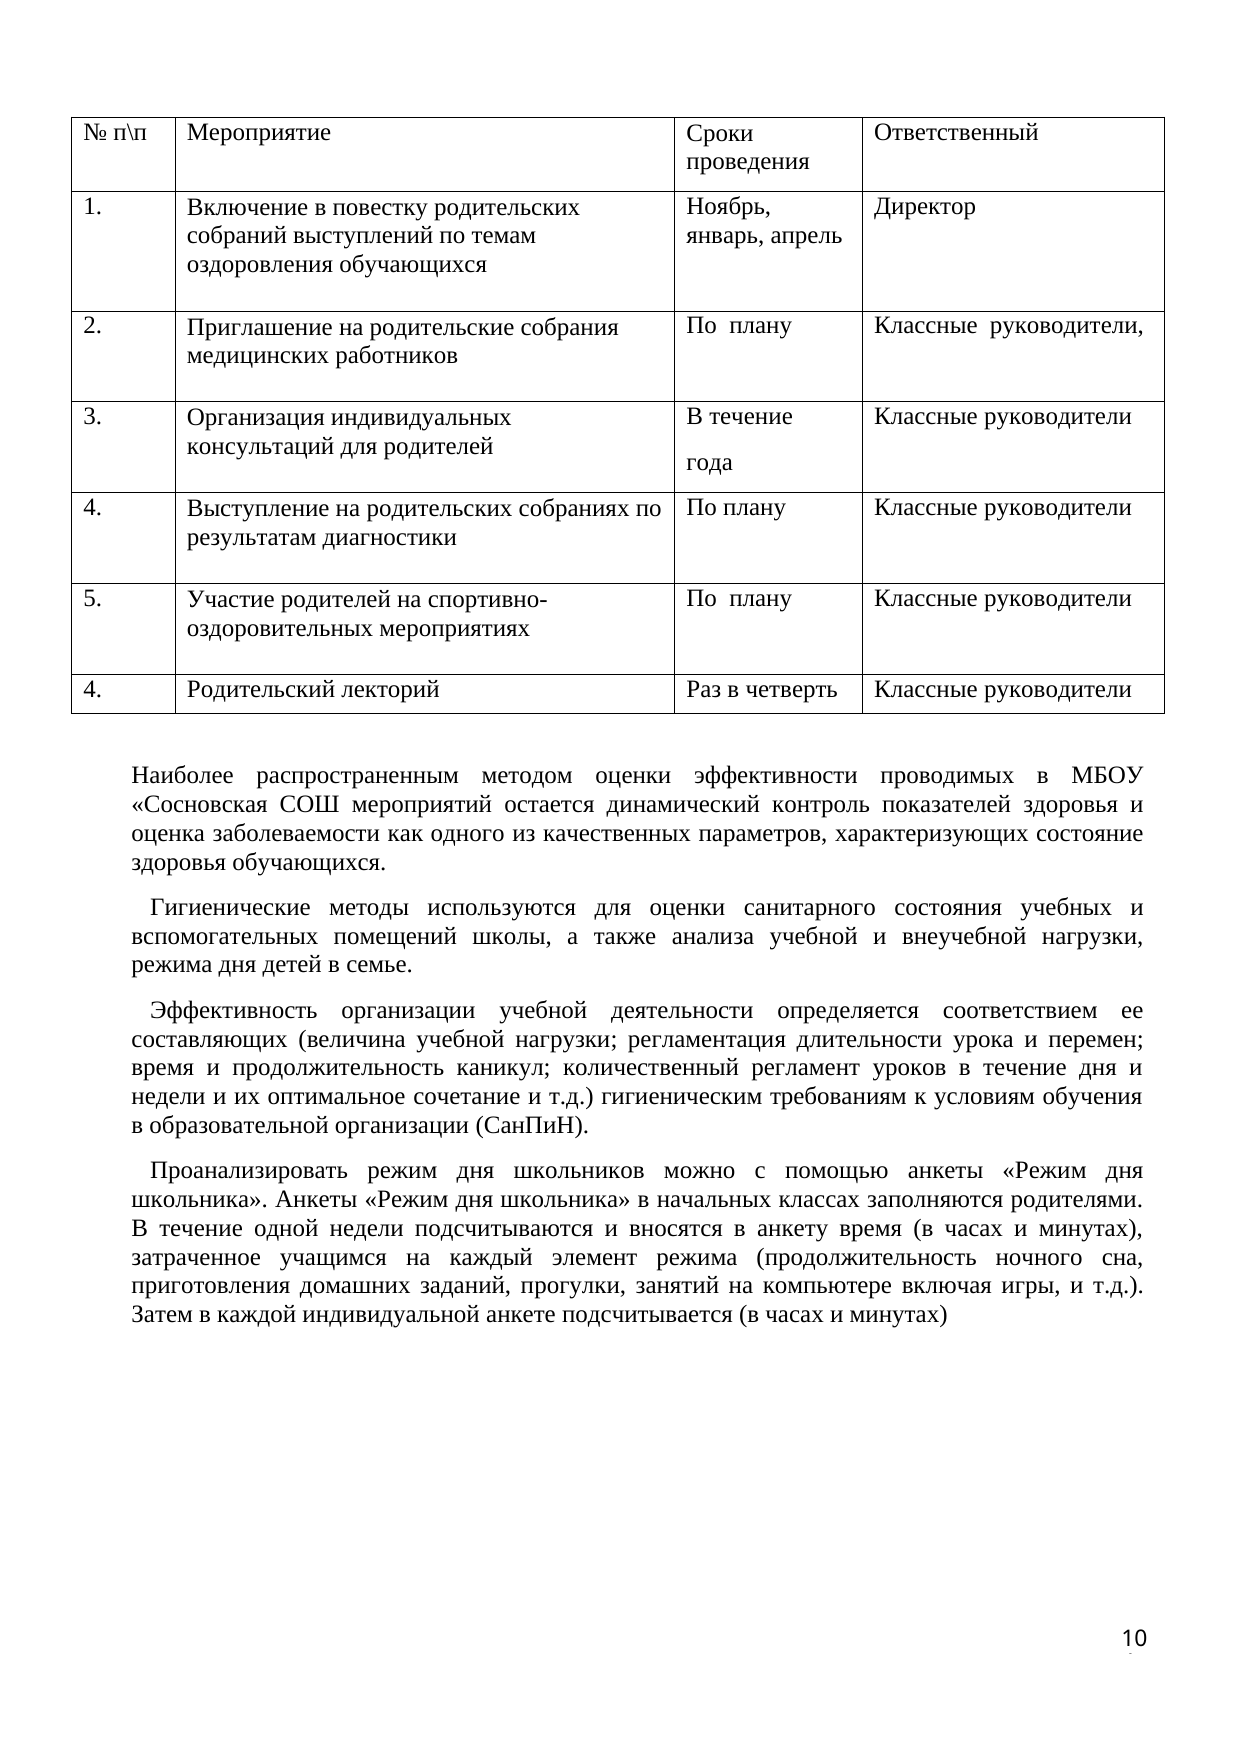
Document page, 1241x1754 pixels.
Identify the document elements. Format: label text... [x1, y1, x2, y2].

text Эффективность организации учебной деятельности определяется соответствием ее составляющих (величина учебной нагрузки; регламентация длительности урока и перемен; время и продолжительность каникул; количественный регламент уроков в течение дня и недели и их оптимальное сочетание и т.д.) гигиеническим требованиям к условиям обучения в образовательной организации (СанПиН). [131, 995, 1144, 1139]
text Проанализировать режим дня школьников можно с помощью анкеты «Режим дня школьника». Анкеты «Режим дня школьника» в начальных классах заполняются родителями. В течение одной недели подсчитываются и вносятся в анкету время (в часах и минутах), затраченное учащимся на каждый элемент режима (продолжительность ночного сна, приготовления домашних заданий, прогулки, занятий на компьютере включая игры, и т.д.). Затем в каждой индивидуальной анкете подсчитывается (в часах и минутах) [131, 1155, 1144, 1328]
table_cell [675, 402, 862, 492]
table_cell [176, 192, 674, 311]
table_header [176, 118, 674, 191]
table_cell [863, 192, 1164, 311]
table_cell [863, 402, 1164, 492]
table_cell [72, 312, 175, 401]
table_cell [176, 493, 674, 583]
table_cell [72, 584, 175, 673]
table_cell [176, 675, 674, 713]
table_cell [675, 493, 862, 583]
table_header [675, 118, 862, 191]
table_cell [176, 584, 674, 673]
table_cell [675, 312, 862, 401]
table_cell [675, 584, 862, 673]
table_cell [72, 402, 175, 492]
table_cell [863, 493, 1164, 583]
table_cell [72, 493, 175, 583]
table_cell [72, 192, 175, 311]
text Наиболее распространенным методом оценки эффективности проводимых в МБОУ «Сосновская СОШ мероприятий остается динамический контроль показателей здоровья и оценка заболеваемости как одного из качественных параметров, характеризующих состояние здоровья обучающихся. [131, 760, 1144, 875]
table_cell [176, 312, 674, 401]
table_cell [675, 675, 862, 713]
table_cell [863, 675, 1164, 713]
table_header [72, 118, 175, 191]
text Гигиенические методы используются для оценки санитарного состояния учебных и вспомогательных помещений школы, а также анализа учебной и внеучебной нагрузки, режима дня детей в семье. [131, 892, 1144, 978]
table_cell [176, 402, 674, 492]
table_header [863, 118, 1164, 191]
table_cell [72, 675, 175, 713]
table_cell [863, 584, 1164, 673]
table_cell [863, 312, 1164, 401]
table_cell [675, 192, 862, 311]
